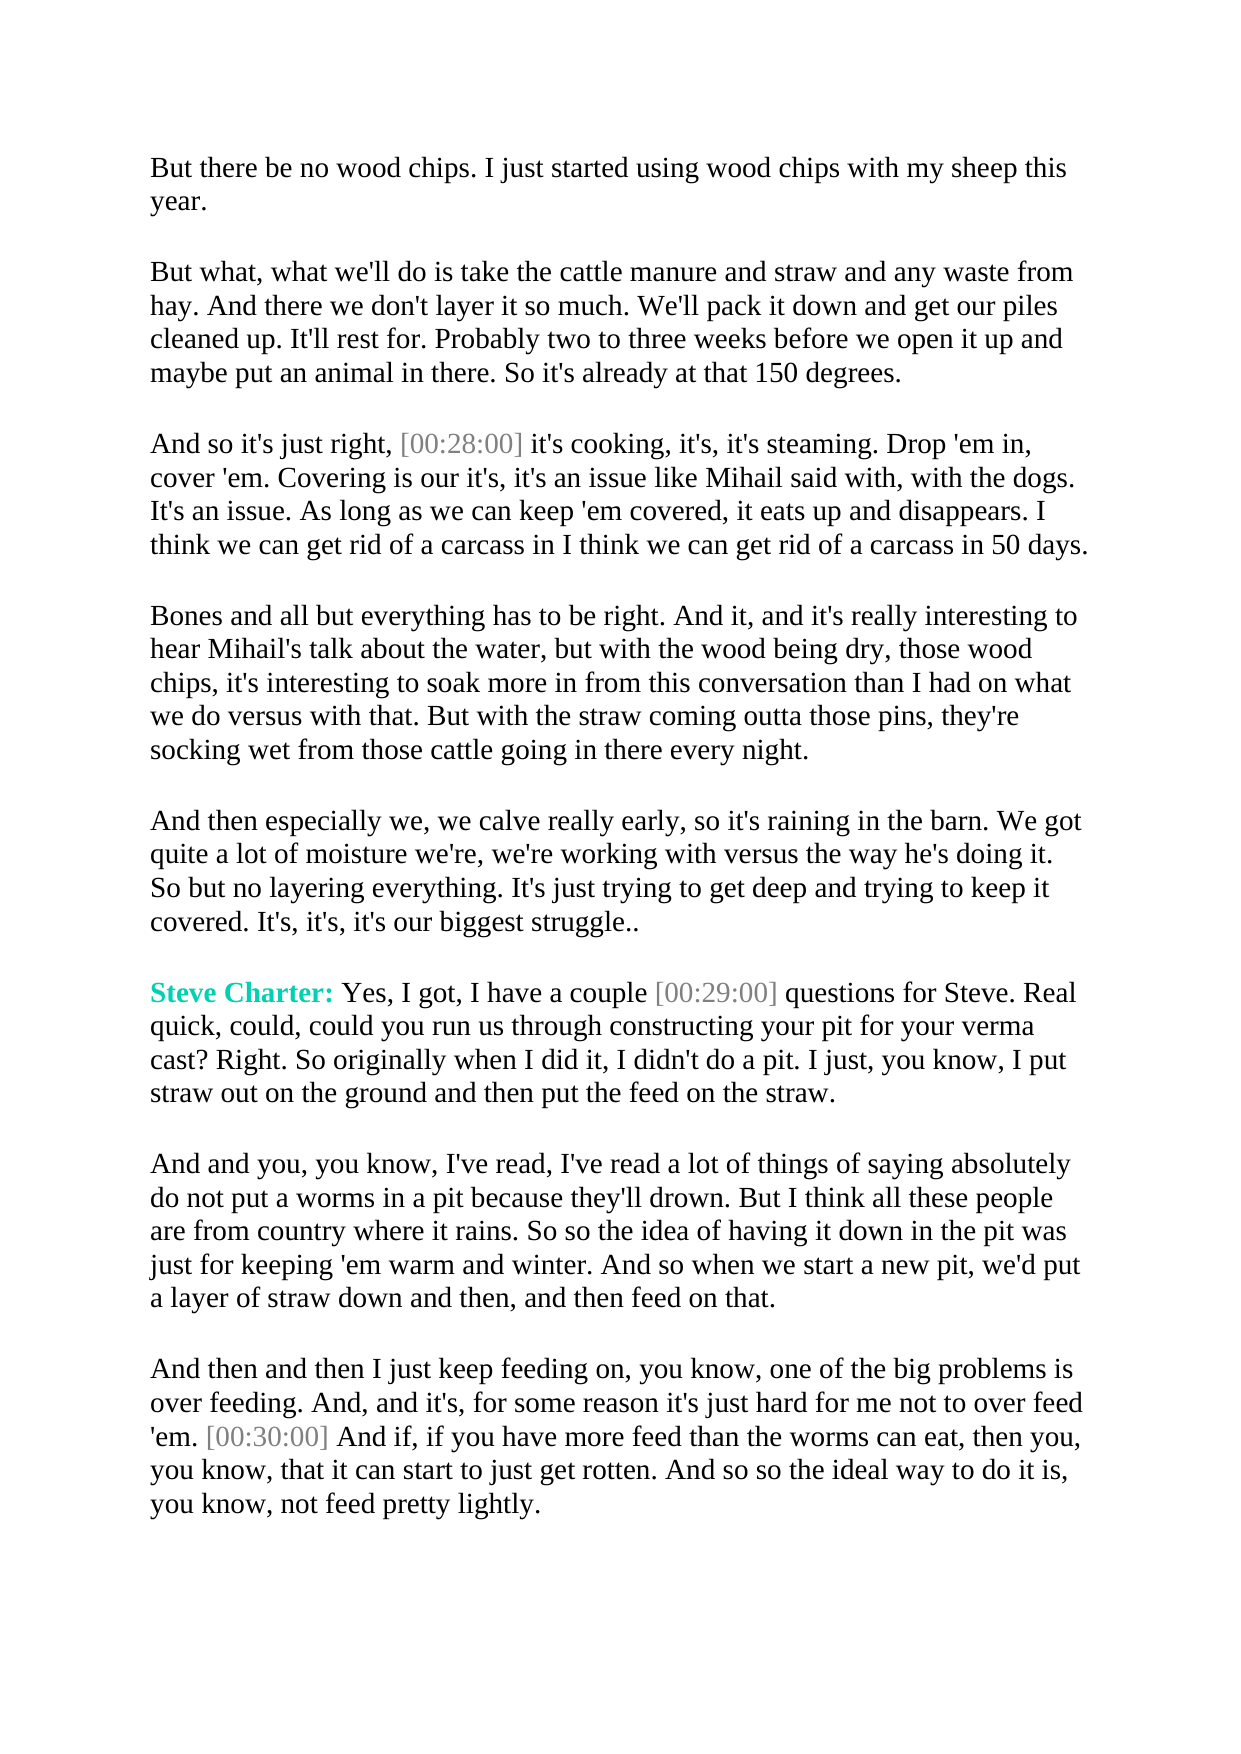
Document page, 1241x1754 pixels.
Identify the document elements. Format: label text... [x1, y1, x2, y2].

text Steve Charter: Yes, I got, I have a couple [00:29:00] questions for Steve. Real quick, could, could you run us through constructing your pit for your verma cast? Right. So originally when I did it, I didn't do a pit. I just, you know, I put straw out on the ground and then put the feed on the straw. [150, 975, 1090, 1109]
text But what, what we'll do is take the cattle manure and straw and any waste from hay. And there we don't layer it so much. We'll pack it down and get our piles cleaned up. It'll rest for. Probably two to three weeks before we open it up and maybe put an animal in there. So it's already at that 150 degrees. [150, 254, 1090, 389]
text And and you, you know, I've read, I've read a lot of things of saying absolutely do not put a worms in a pit because they'll drown. But I think all these people are from country where it rains. So so the idea of having it down in the pit was just for keeping 'em warm and winter. And so when we start a new pit, we'd put a layer of straw down and then, and then feed on that. [150, 1146, 1090, 1314]
text Bones and all but everything has to be right. And it, and it's really interesting to hear Mihail's talk about the water, but with the wood being dry, those wood chips, it's interesting to soak more in from this conversation than I had on what we do versus with that. But with the straw coming outta those pins, they're socking wet from those cattle going in there every night. [150, 598, 1090, 766]
text And so it's just right, [00:28:00] it's cooking, it's, it's steaming. Drop 'em in, cover 'em. Covering is our it's, it's an issue like Mihail said with, with the dogs. It's an issue. As long as we can keep 'em covered, it eats up and disappears. I think we can get rid of a carcass in I think we can get rid of a carcass in 50 days. [150, 426, 1090, 560]
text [150, 150, 1090, 217]
text And then especially we, we calve really early, so it's raining in the barn. We got quite a lot of moisture we're, we're working with versus the way he's doing it. So but no layering everything. It's just trying to get deep and trying to keep it covered. It's, it's, it's our biggest struggle.. [150, 803, 1090, 937]
text And then and then I just keep feeding on, you know, one of the big problems is over feeding. And, and it's, for some reason it's just hard for me not to over feed 'em. [00:30:00] And if, if you have more feed than the worms can eat, then you, you know, that it can start to just get rotten. And so so the ideal way to do it is, you know, not feed pretty lightly. [150, 1352, 1090, 1519]
